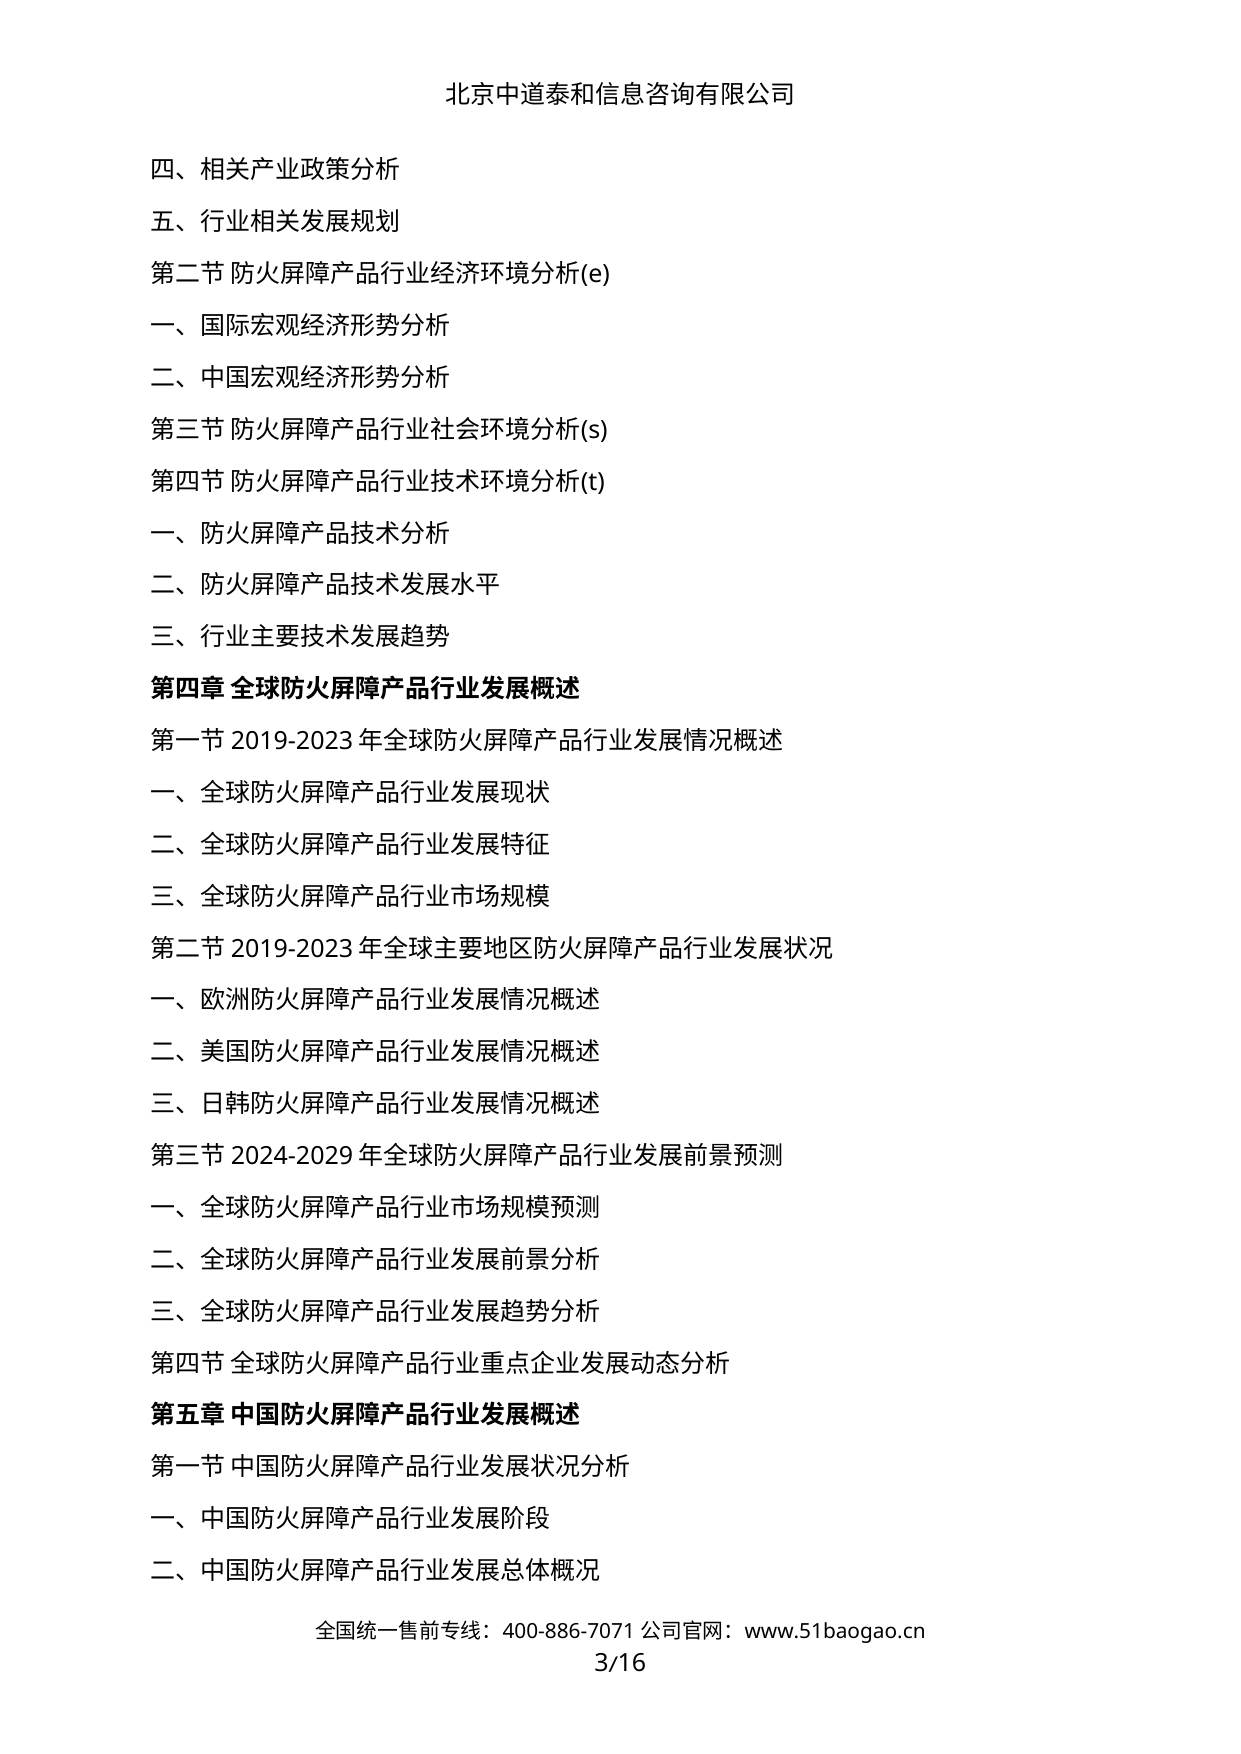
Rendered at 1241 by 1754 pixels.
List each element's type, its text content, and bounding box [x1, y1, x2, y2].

text 二、中国宏观经济形势分析 [150, 357, 1090, 394]
text 第三节 防火屏障产品行业社会环境分析(s) [150, 409, 1090, 446]
text 二、防火屏障产品技术发展水平 [150, 565, 1090, 601]
text 二、全球防火屏障产品行业发展前景分析 [150, 1239, 1090, 1276]
text 四、相关产业政策分析 [150, 150, 1090, 186]
text 二、美国防火屏障产品行业发展情况概述 [150, 1032, 1090, 1068]
text 三、日韩防火屏障产品行业发展情况概述 [150, 1084, 1090, 1120]
text 第二节 2019-2023年全球主要地区防火屏障产品行业发展状况 [150, 928, 1090, 964]
text 三、全球防火屏障产品行业发展趋势分析 [150, 1291, 1090, 1327]
text 二、全球防火屏障产品行业发展特征 [150, 824, 1090, 861]
text 第五章 中国防火屏障产品行业发展概述 [150, 1395, 1090, 1431]
text 二、中国防火屏障产品行业发展总体概况 [150, 1551, 1090, 1587]
text 一、防火屏障产品技术分析 [150, 513, 1090, 549]
text 一、国际宏观经济形势分析 [150, 306, 1090, 342]
text 一、全球防火屏障产品行业发展现状 [150, 772, 1090, 809]
text 第四节 防火屏障产品行业技术环境分析(t) [150, 461, 1090, 497]
text 第一节 中国防火屏障产品行业发展状况分析 [150, 1447, 1090, 1483]
text 五、行业相关发展规划 [150, 202, 1090, 238]
text 第四节 全球防火屏障产品行业重点企业发展动态分析 [150, 1343, 1090, 1379]
text 一、中国防火屏障产品行业发展阶段 [150, 1499, 1090, 1535]
text 第三节 2024-2029年全球防火屏障产品行业发展前景预测 [150, 1136, 1090, 1172]
text 第二节 防火屏障产品行业经济环境分析(e) [150, 254, 1090, 290]
text 一、欧洲防火屏障产品行业发展情况概述 [150, 980, 1090, 1016]
text 第一节 2019-2023年全球防火屏障产品行业发展情况概述 [150, 721, 1090, 757]
text 三、全球防火屏障产品行业市场规模 [150, 876, 1090, 912]
text 三、行业主要技术发展趋势 [150, 617, 1090, 653]
text 第四章 全球防火屏障产品行业发展概述 [150, 669, 1090, 705]
text 一、全球防火屏障产品行业市场规模预测 [150, 1187, 1090, 1224]
